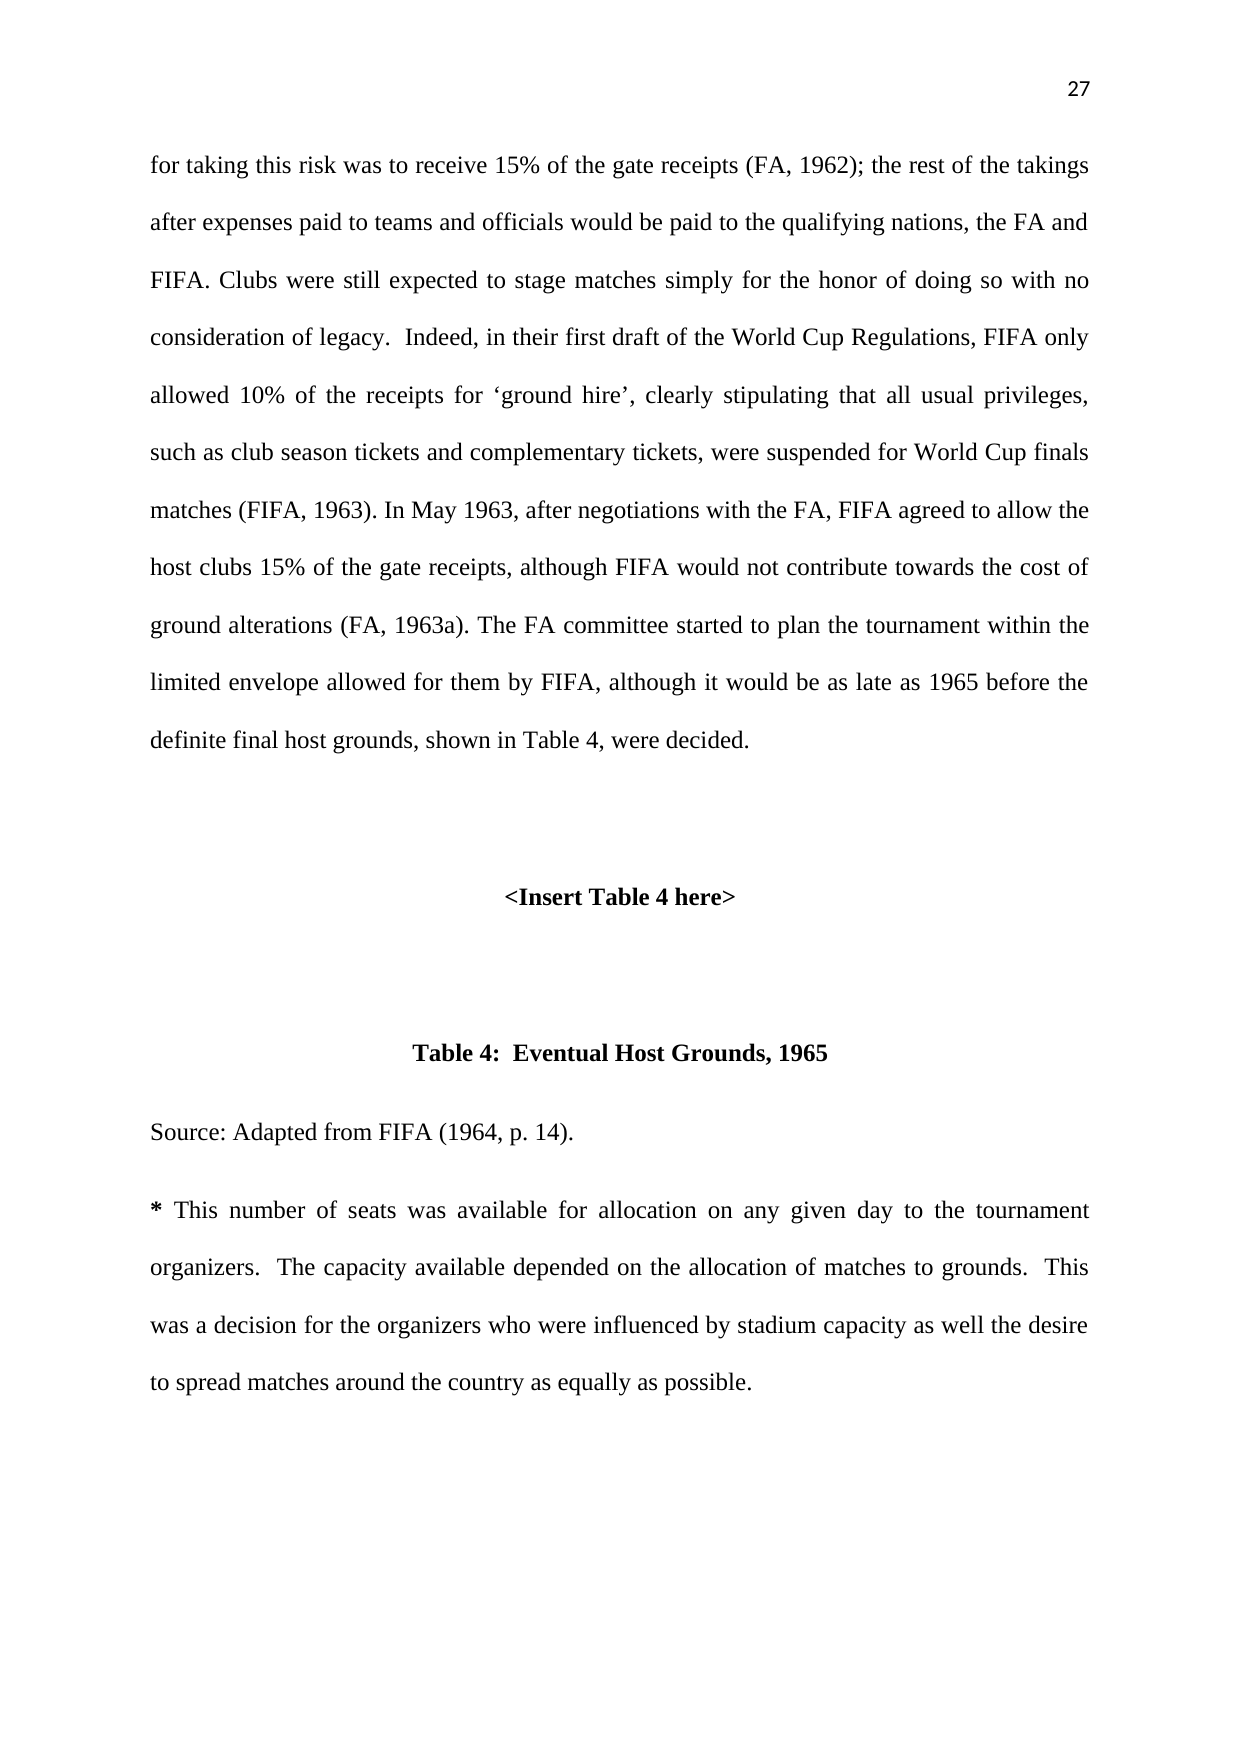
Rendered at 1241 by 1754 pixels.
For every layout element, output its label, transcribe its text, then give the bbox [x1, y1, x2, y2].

text * This number of seats was available for allocation on any given day to the tournament organizers. The capacity available depended on the allocation of matches to grounds. This was a decision for the organizers who were influenced by stadium capacity as well the desire to spread matches around the country as equally as possible. [150, 1195, 1090, 1396]
text <Insert Table 4 here> [150, 882, 1090, 910]
text Table 4: Eventual Host Grounds, 1965 [150, 1038, 1090, 1067]
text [150, 150, 1090, 754]
text Source: Adapted from FIFA (1964, p. 14). [150, 1117, 1090, 1145]
